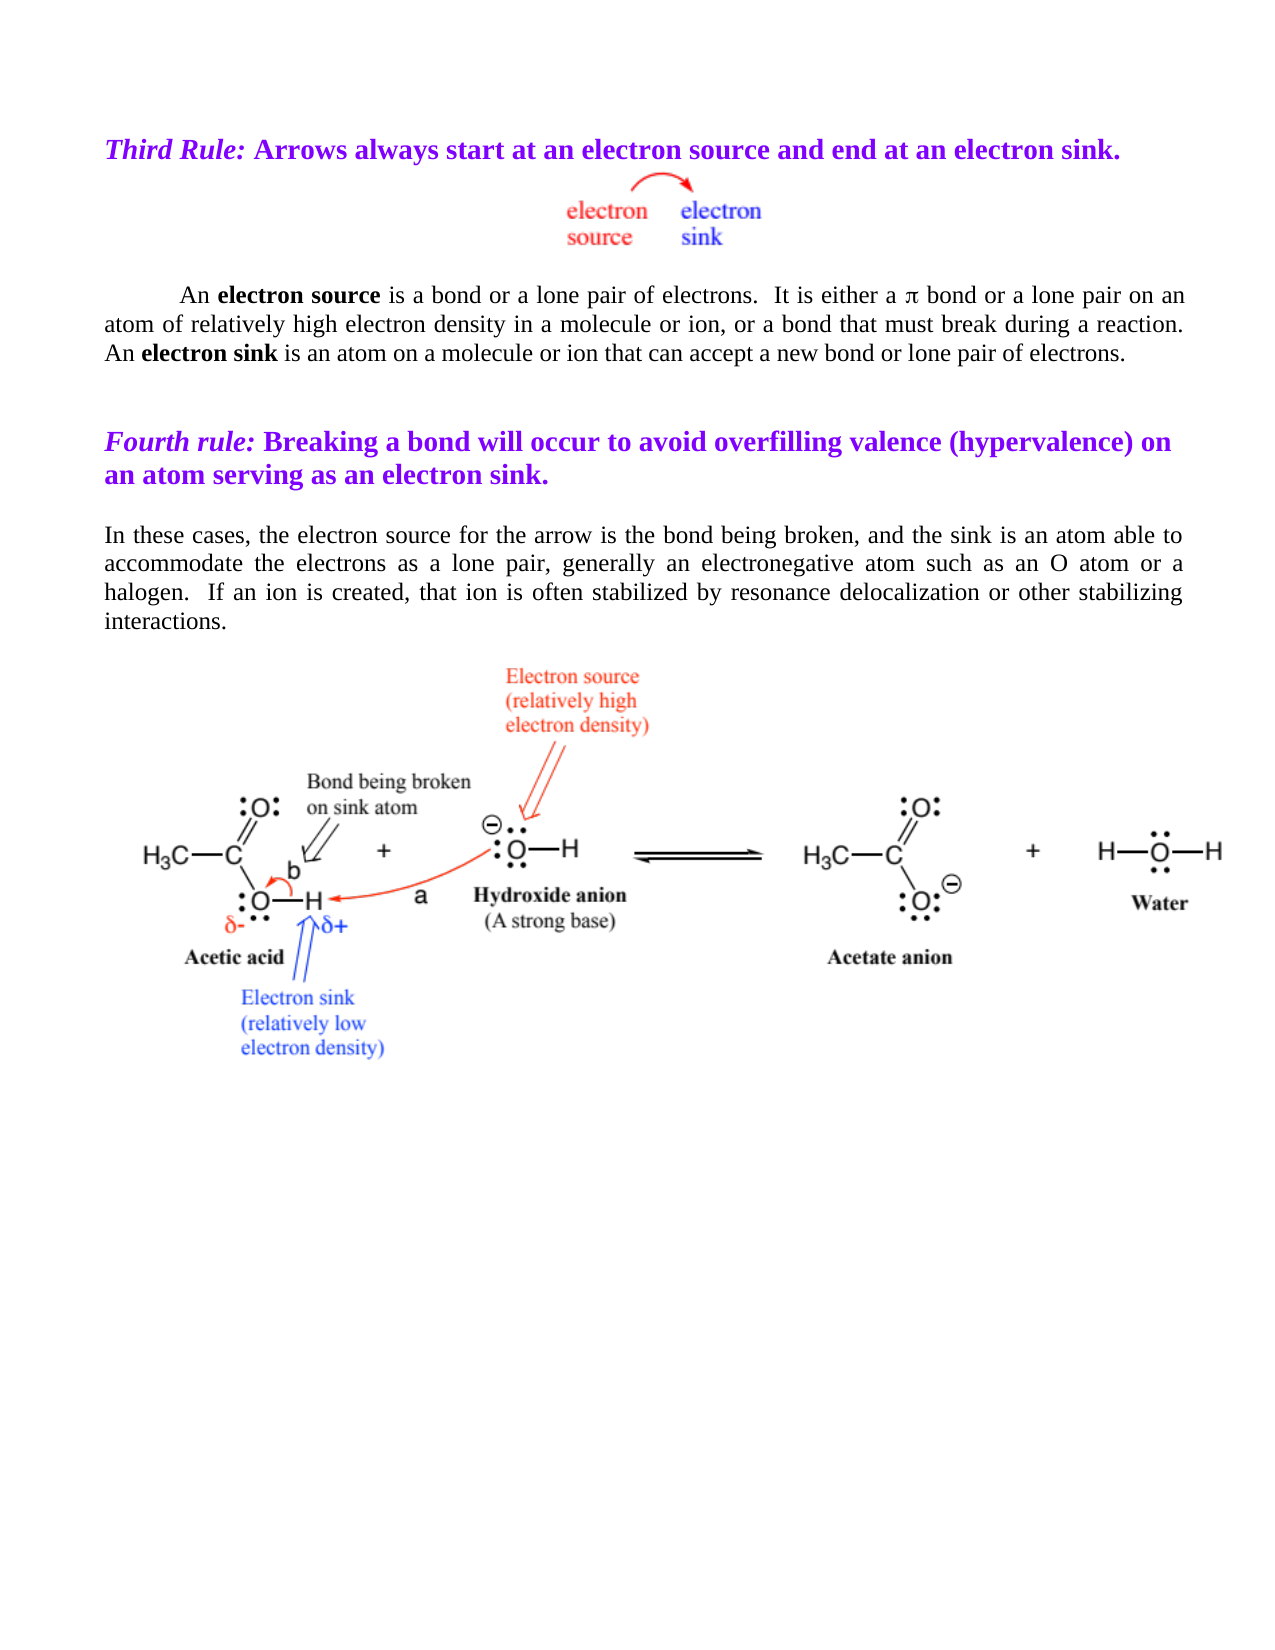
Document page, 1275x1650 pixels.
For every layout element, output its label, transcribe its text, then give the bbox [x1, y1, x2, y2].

text Fourth rule: Breaking a bond will occur to avoid overfilling valence (hypervalence) on an atom serving as an electron sink. [104, 424, 1185, 491]
text Third Rule: Arrows always start at an electron source and end at an electron sink. [104, 132, 1185, 166]
text In these cases, the electron source for the arrow is the bond being broken, and the sink is an atom able to accommodate the electrons as a lone pair, generally an electronegative atom such as an O atom or a halogen. If an ion is created, that ion is often stabilized by resonance delocalization or other stabilizing interactions. [104, 520, 1185, 635]
text An electron source is a bond or a lone pair of electrons. It is either a  bond or a lone pair on an atom of relatively high electron density in a molecule or ion, or a bond that must break during a reaction. An electron sink is an atom on a molecule or ion that can accept a new bond or lone pair of electrons. [104, 280, 1185, 366]
